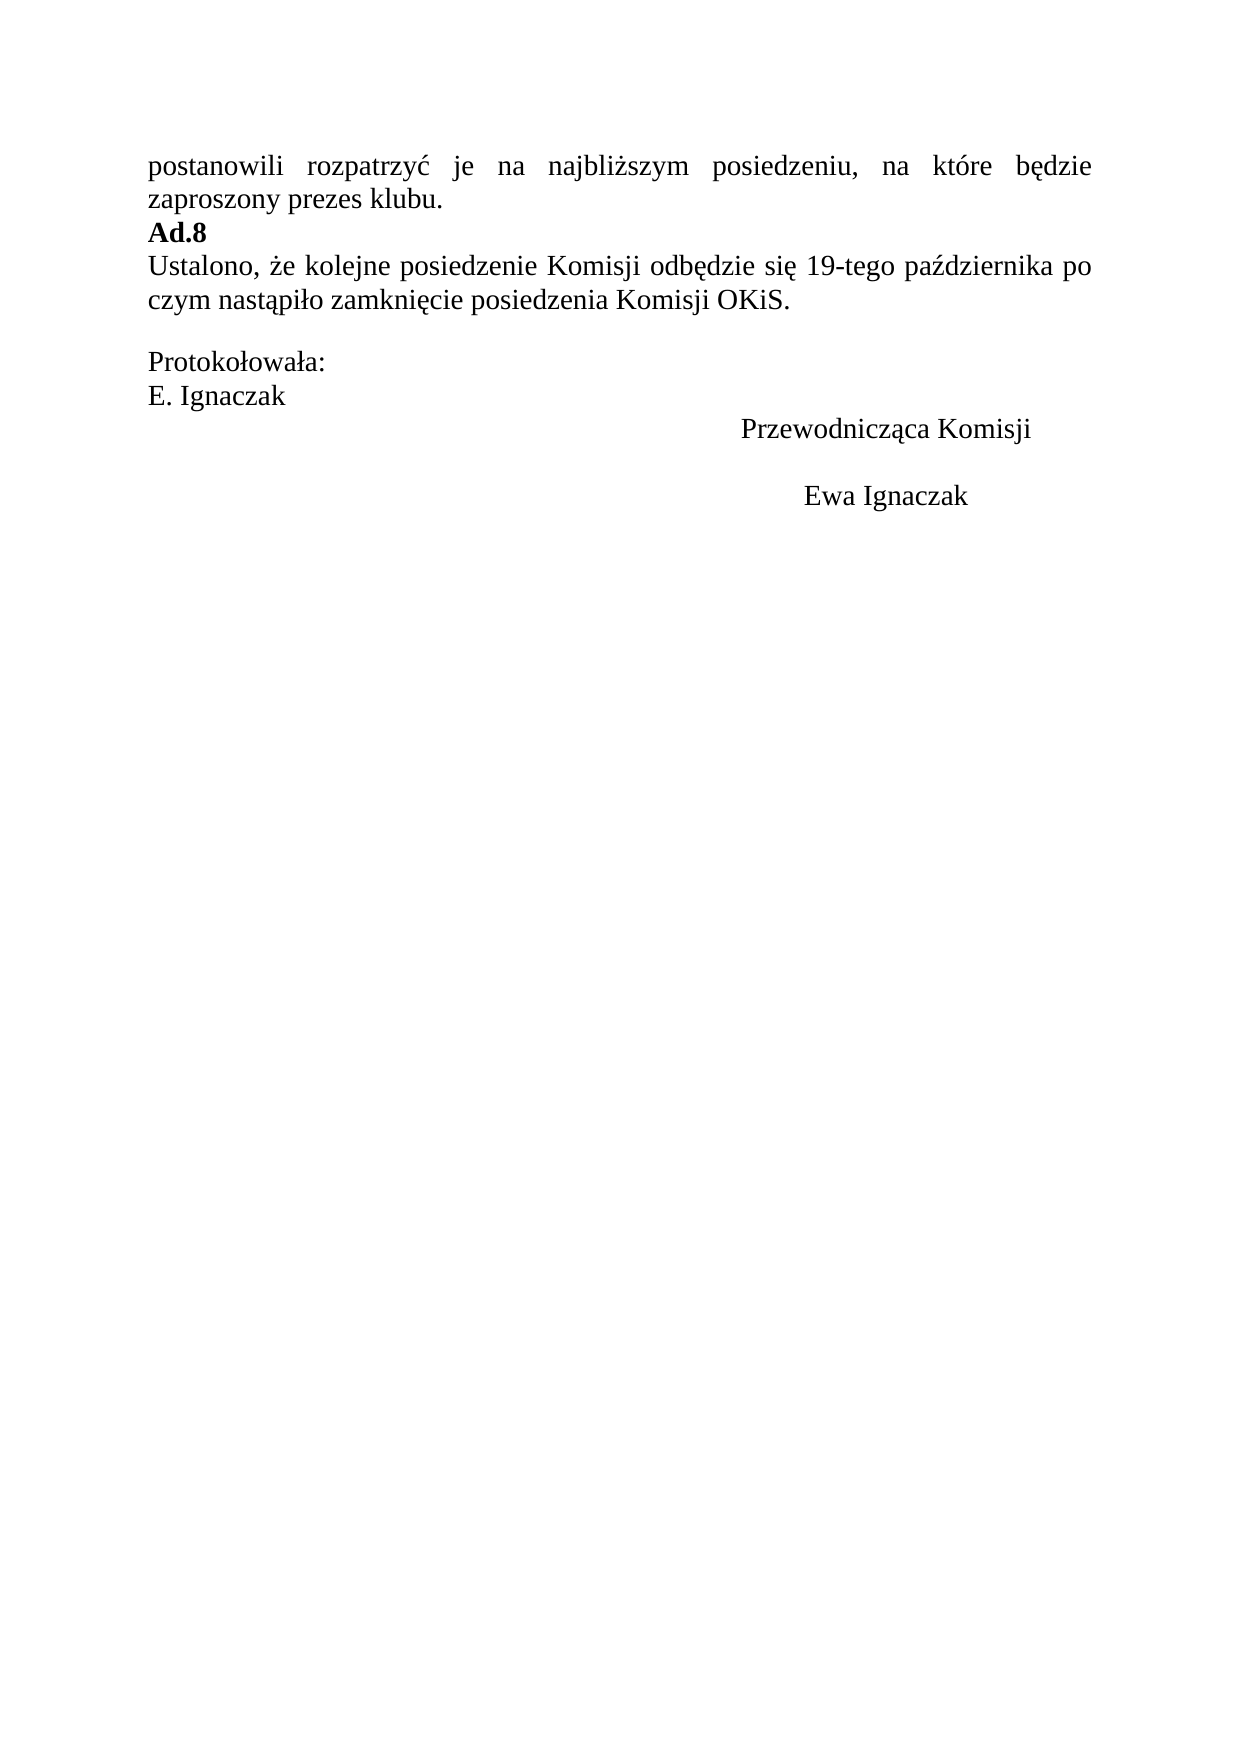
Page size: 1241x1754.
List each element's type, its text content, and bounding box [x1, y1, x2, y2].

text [148, 148, 1093, 215]
text Przewodnicząca Komisji [148, 411, 1093, 445]
text Ad.8 [148, 215, 1093, 248]
text Protokołowała: [148, 344, 1093, 378]
text Ewa Ignaczak [148, 478, 1093, 512]
text Ustalono, że kolejne posiedzenie Komisji odbędzie się 19-tego października po czym nastąpiło zamknięcie posiedzenia Komisji OKiS. [148, 248, 1093, 315]
text E. Ignaczak [148, 378, 1093, 411]
